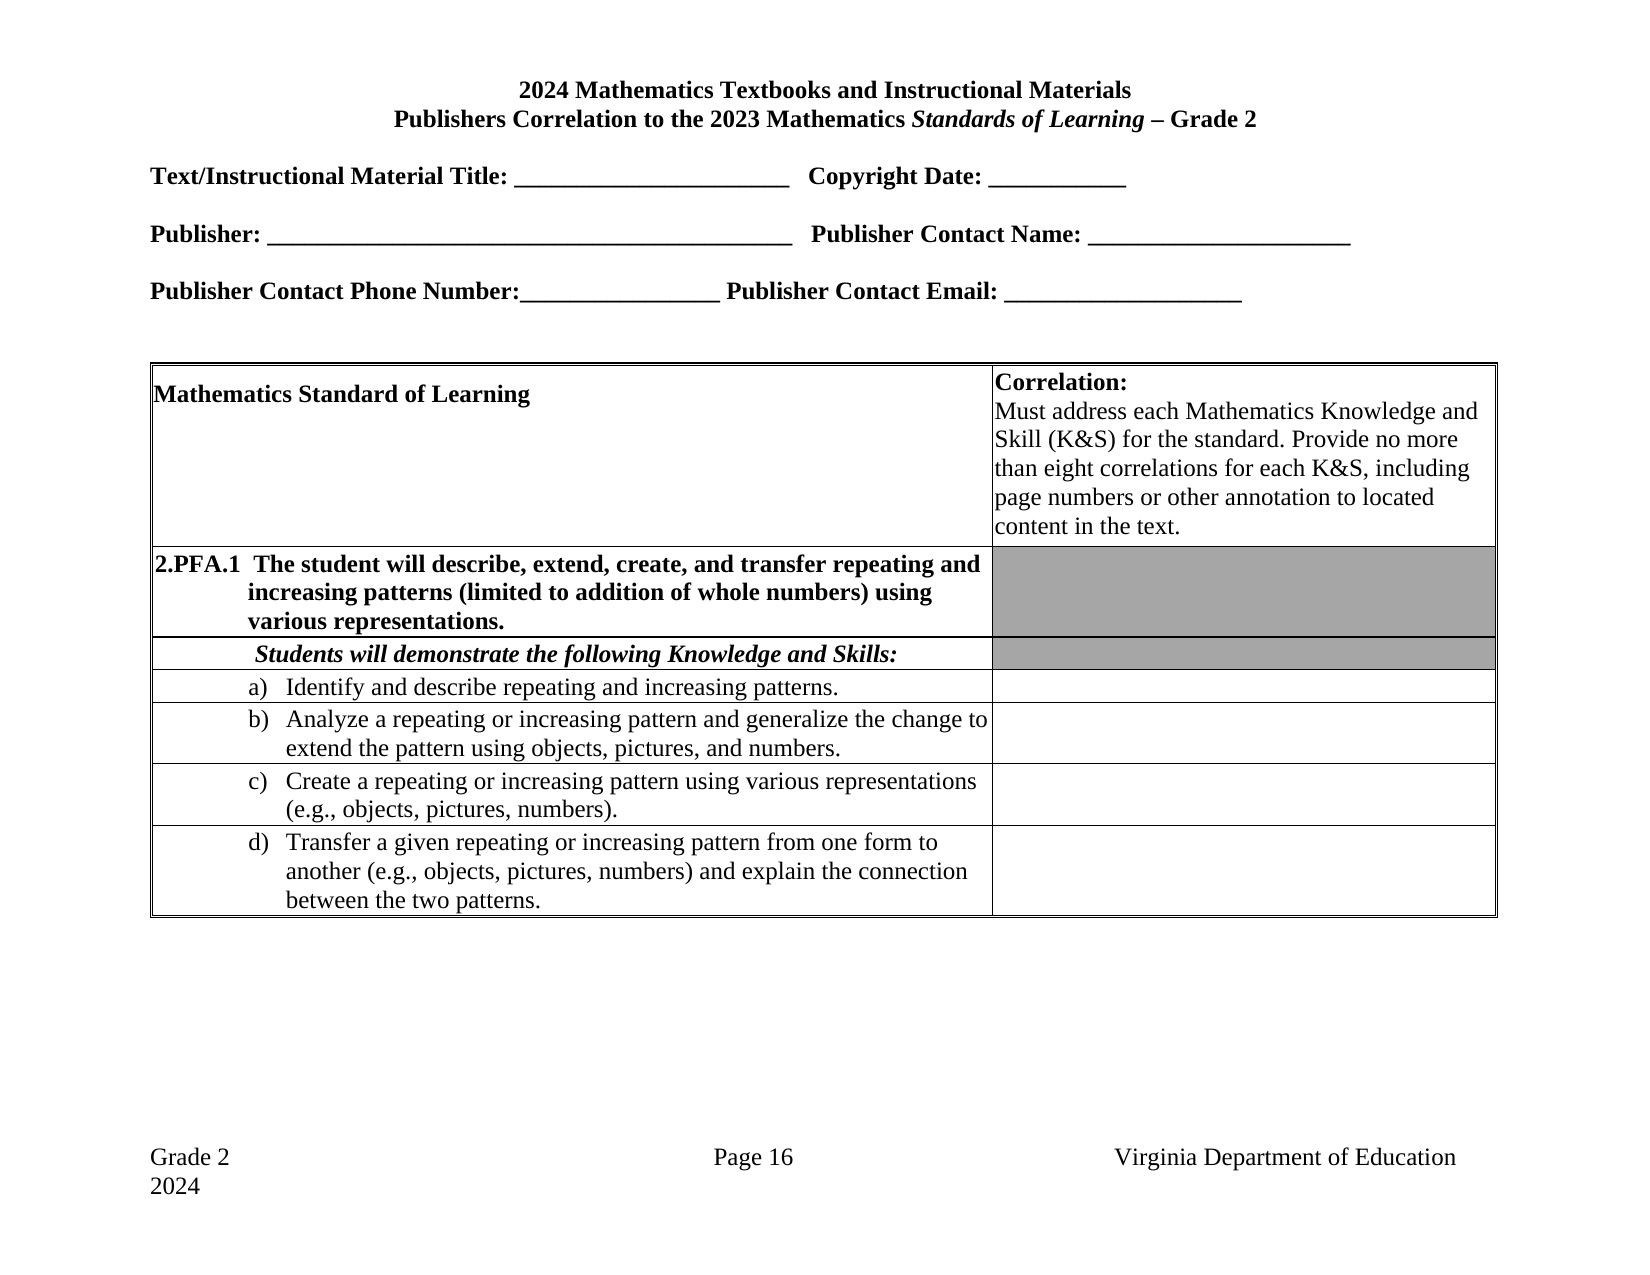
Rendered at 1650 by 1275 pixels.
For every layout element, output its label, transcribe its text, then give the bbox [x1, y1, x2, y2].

table_cell [993, 703, 1495, 763]
table_cell 2.PFA.1 The student will describe, extend, create, and transfer repeating and increasing patterns (limited to addition of whole numbers) using various representations. [153, 547, 992, 636]
table_cell [993, 826, 1495, 915]
table_cell Create a repeating or increasing pattern using various representations (e.g., objects, pictures, numbers). [153, 764, 992, 825]
table_cell Analyze a repeating or increasing pattern and generalize the change to extend the pattern using objects, pictures, and numbers. [153, 703, 992, 763]
table_cell [993, 764, 1495, 825]
table_header Correlation: Must address each Mathematics Knowledge and Skill (K&S) for the standard. Provide no more than eight correlations for each K&S, including page numbers or other annotation to located content in the text. [993, 366, 1495, 546]
table_header Mathematics Standard of Learning [153, 366, 992, 546]
table_cell Transfer a given repeating or increasing pattern from one form to another (e.g., objects, pictures, numbers) and explain the connection between the two patterns. [153, 826, 992, 915]
table_cell [993, 638, 1495, 669]
table_cell [993, 547, 1495, 636]
table_cell Students will demonstrate the following Knowledge and Skills: [153, 638, 992, 669]
table_cell Identify and describe repeating and increasing patterns. [153, 670, 992, 702]
table_cell [993, 670, 1495, 702]
